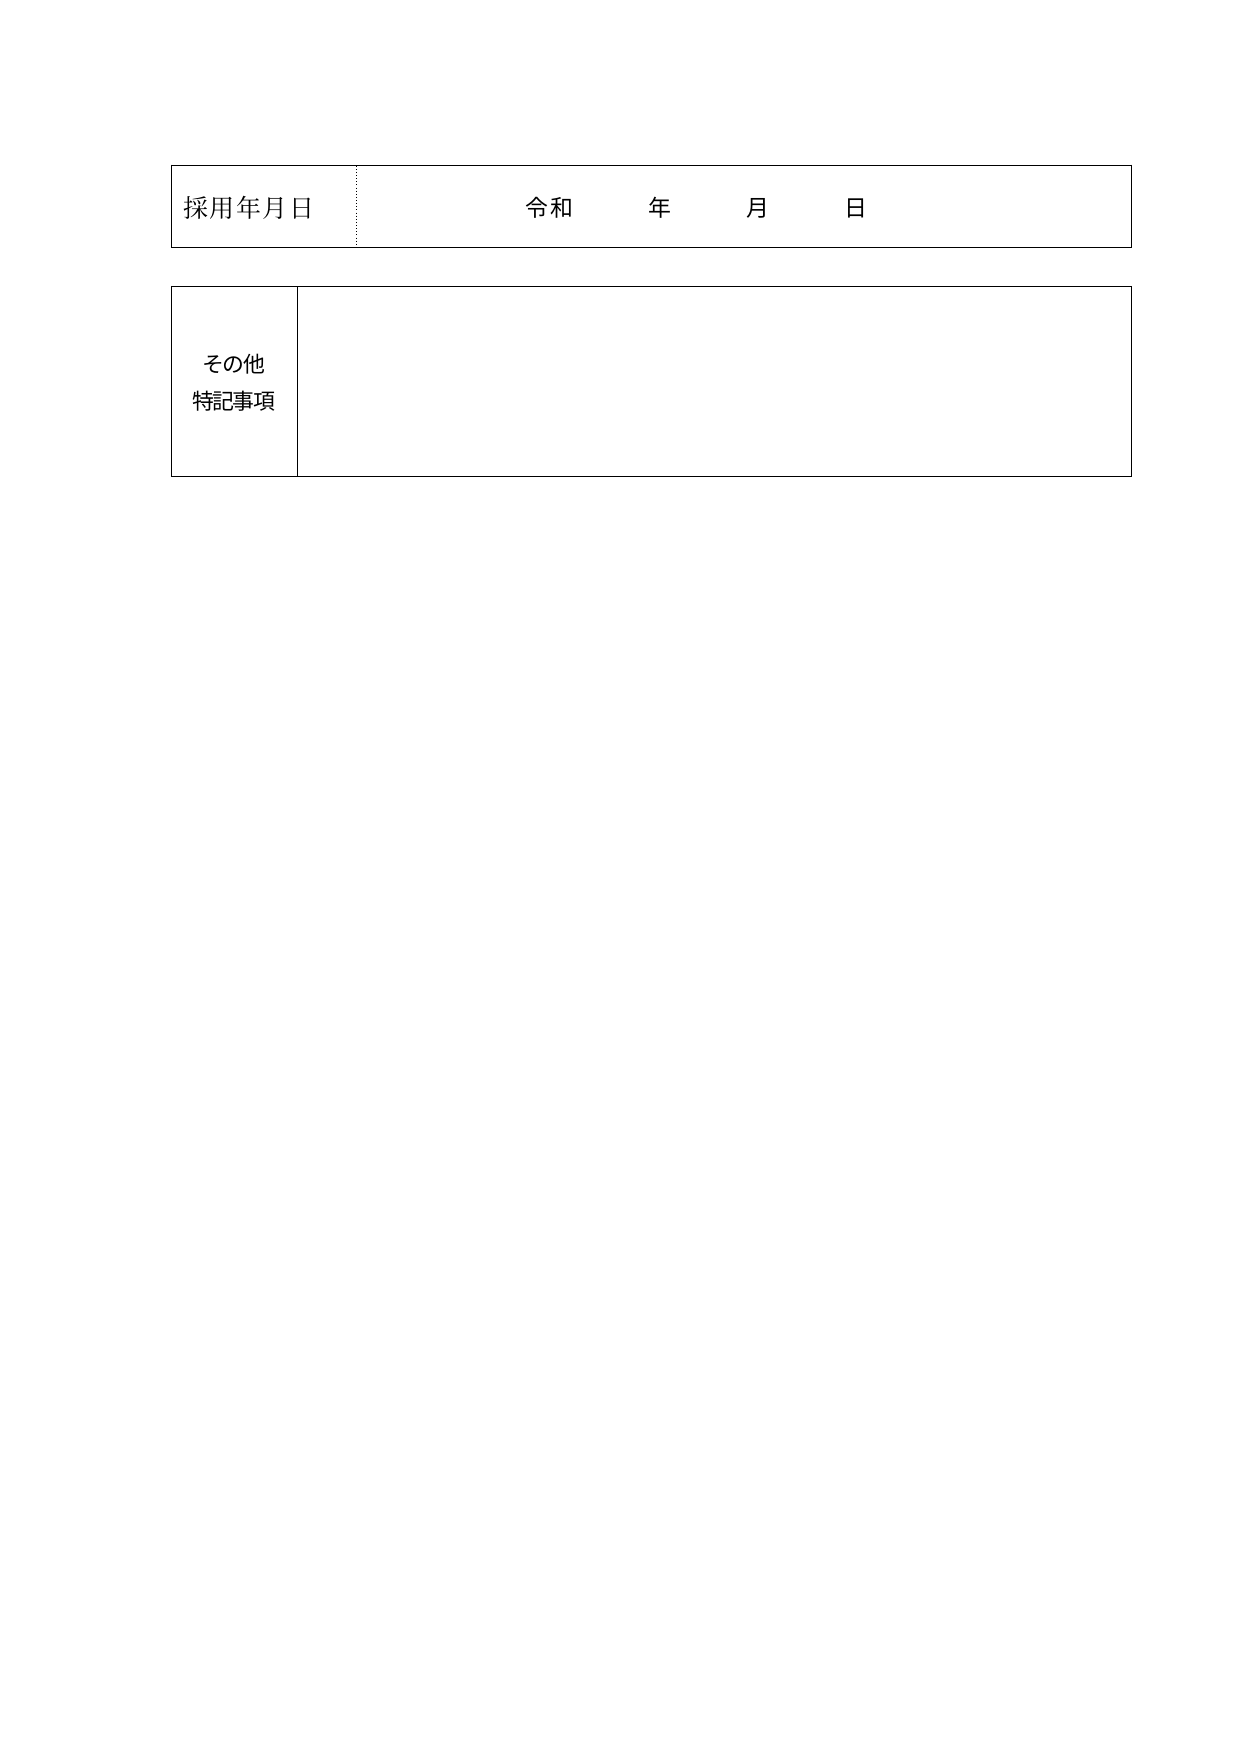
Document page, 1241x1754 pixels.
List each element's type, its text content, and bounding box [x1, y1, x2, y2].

table_cell 採用年月日 [172, 166, 357, 247]
table_header その他 特記事項 [172, 287, 297, 476]
table_cell 令和 年 月 日 [357, 166, 1131, 247]
table_header [298, 287, 1131, 476]
